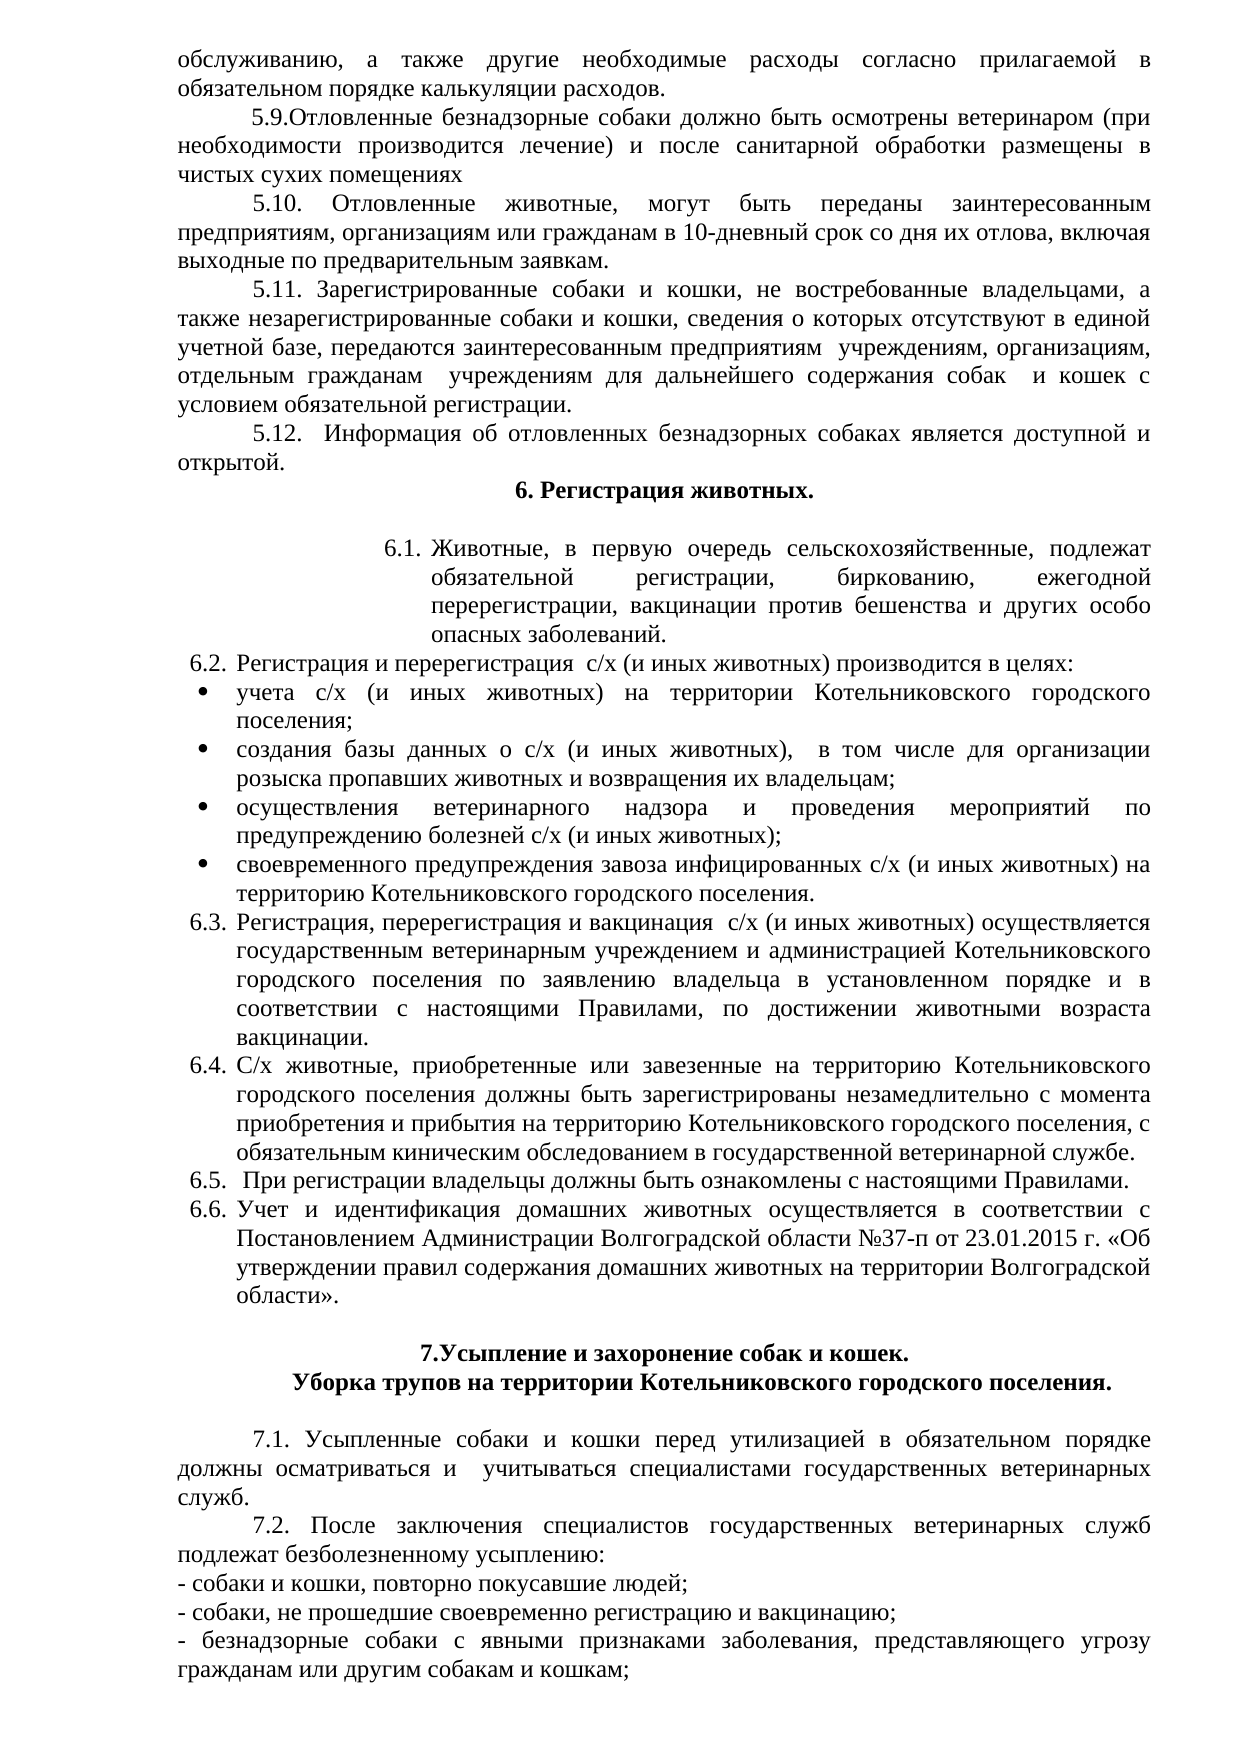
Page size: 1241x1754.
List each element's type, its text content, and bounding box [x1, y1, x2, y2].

list своевременного предупреждения завоза инфицированных с/х (и иных животных) на территорию Котельниковского городского поселения. [199, 849, 1152, 907]
text Уборка трупов на территории Котельниковского городского поселения. [252, 1367, 1152, 1396]
text 5.9.Отловленные безнадзорные собаки должно быть осмотрены ветеринаром (при необходимости производится лечение) и после санитарной обработки размещены в чистых сухих помещениях [177, 102, 1152, 188]
list создания базы данных о с/х (и иных животных), в том числе для организации розыска пропавших животных и возвращения их владельцам; [199, 734, 1152, 792]
text 7.Усыпление и захоронение собак и кошек. [177, 1338, 1152, 1367]
text 5.10. Отловленные животные, могут быть переданы заинтересованным предприятиям, организациям или гражданам в 10-дневный срок со дня их отлова, включая выходные по предварительным заявкам. [177, 188, 1152, 274]
list Учет и идентификация домашних животных осуществляется в соответствии с Постановлением Администрации Волгоградской области №37-п от 23.01.2015 г. «Об утверждении правил содержания домашних животных на территории Волгоградской области». [189, 1194, 1152, 1309]
list При регистрации владельцы должны быть ознакомлены с настоящими Правилами. [189, 1166, 1152, 1194]
text 5.12. Информация об отловленных безнадзорных собаках является доступной и открытой. [177, 418, 1152, 476]
text 7.1. Усыпленные собаки и кошки перед утилизацией в обязательном порядке должны осматриваться и учитываться специалистами государственных ветеринарных служб. [177, 1424, 1152, 1511]
list учета с/х (и иных животных) на территории Котельниковского городского поселения; [199, 677, 1152, 734]
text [177, 44, 1152, 102]
text 7.2. После заключения специалистов государственных ветеринарных служб подлежат безболезненному усыплению: [177, 1511, 1152, 1568]
text 6. Регистрация животных. [177, 476, 1152, 504]
text - собаки и кошки, повторно покусавшие людей; [177, 1568, 1152, 1597]
text - безнадзорные собаки с явными признаками заболевания, представляющего угрозу гражданам или другим собакам и кошкам; [177, 1626, 1152, 1683]
text 5.11. Зарегистрированные собаки и кошки, не востребованные владельцами, а также незарегистрированные собаки и кошки, сведения о которых отсутствуют в единой учетной базе, передаются заинтересованным предприятиям учреждениям, организациям, отдельным гражданам учреждениям для дальнейшего содержания собак и кошек с условием обязательной регистрации. [177, 274, 1152, 418]
list осуществления ветеринарного надзора и проведения мероприятий по предупреждению болезней с/х (и иных животных); [199, 792, 1152, 849]
text - собаки, не прошедшие своевременно регистрацию и вакцинацию; [177, 1597, 1152, 1626]
list Регистрация и перерегистрация с/х (и иных животных) производится в целях: [189, 648, 1152, 677]
list С/х животные, приобретенные или завезенные на территорию Котельниковского городского поселения должны быть зарегистрированы незамедлительно с момента приобретения и прибытия на территорию Котельниковского городского поселения, с обязательным киническим обследованием в государственной ветеринарной службе. [189, 1051, 1152, 1166]
list Животные, в первую очередь сельскохозяйственные, подлежат обязательной регистрации, биркованию, ежегодной перерегистрации, вакцинации против бешенства и других особо опасных заболеваний. [384, 533, 1152, 648]
list Регистрация, перерегистрация и вакцинация с/х (и иных животных) осуществляется государственным ветеринарным учреждением и администрацией Котельниковского городского поселения по заявлению владельца в установленном порядке и в соответствии с настоящими Правилами, по достижении животными возраста вакцинации. [189, 907, 1152, 1051]
